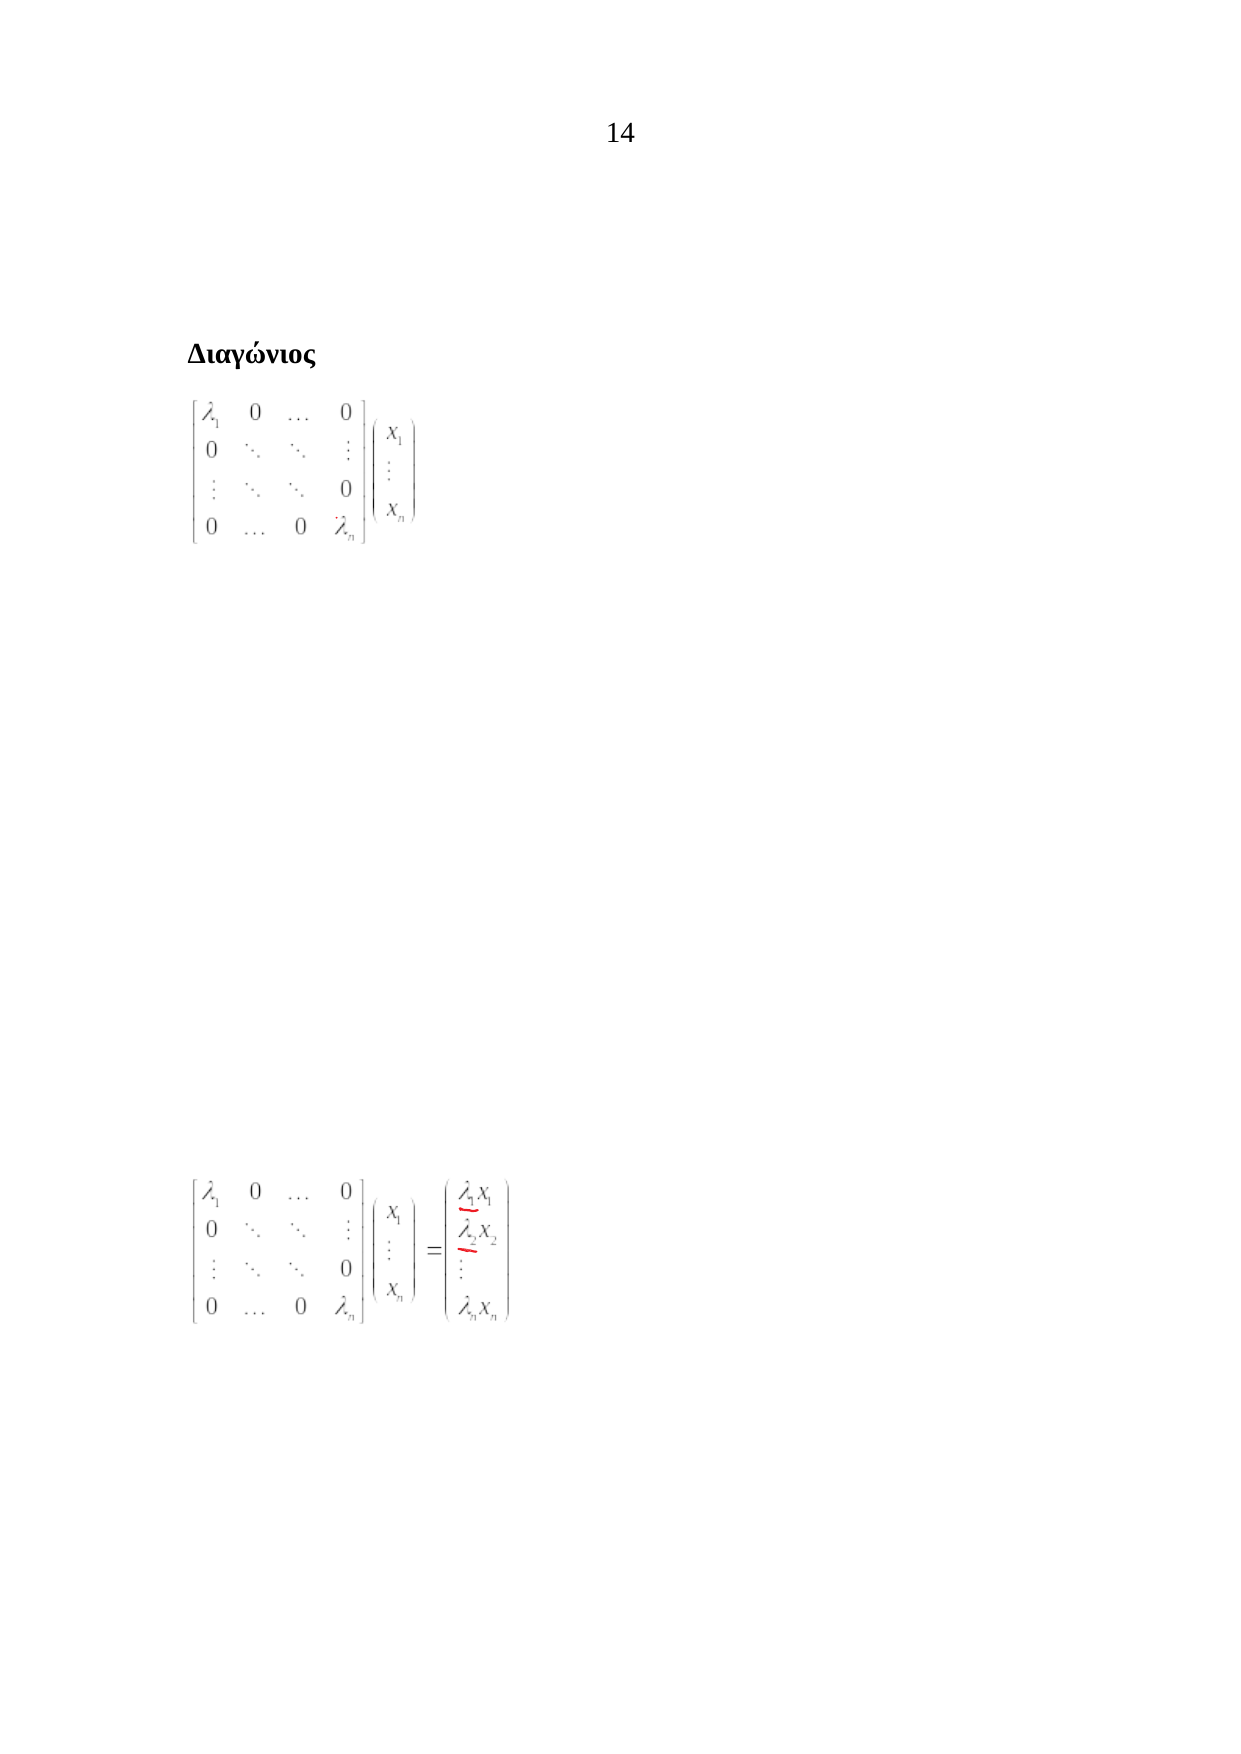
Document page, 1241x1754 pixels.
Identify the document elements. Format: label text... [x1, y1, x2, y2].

text Διαγώνιος [187, 320, 1053, 370]
